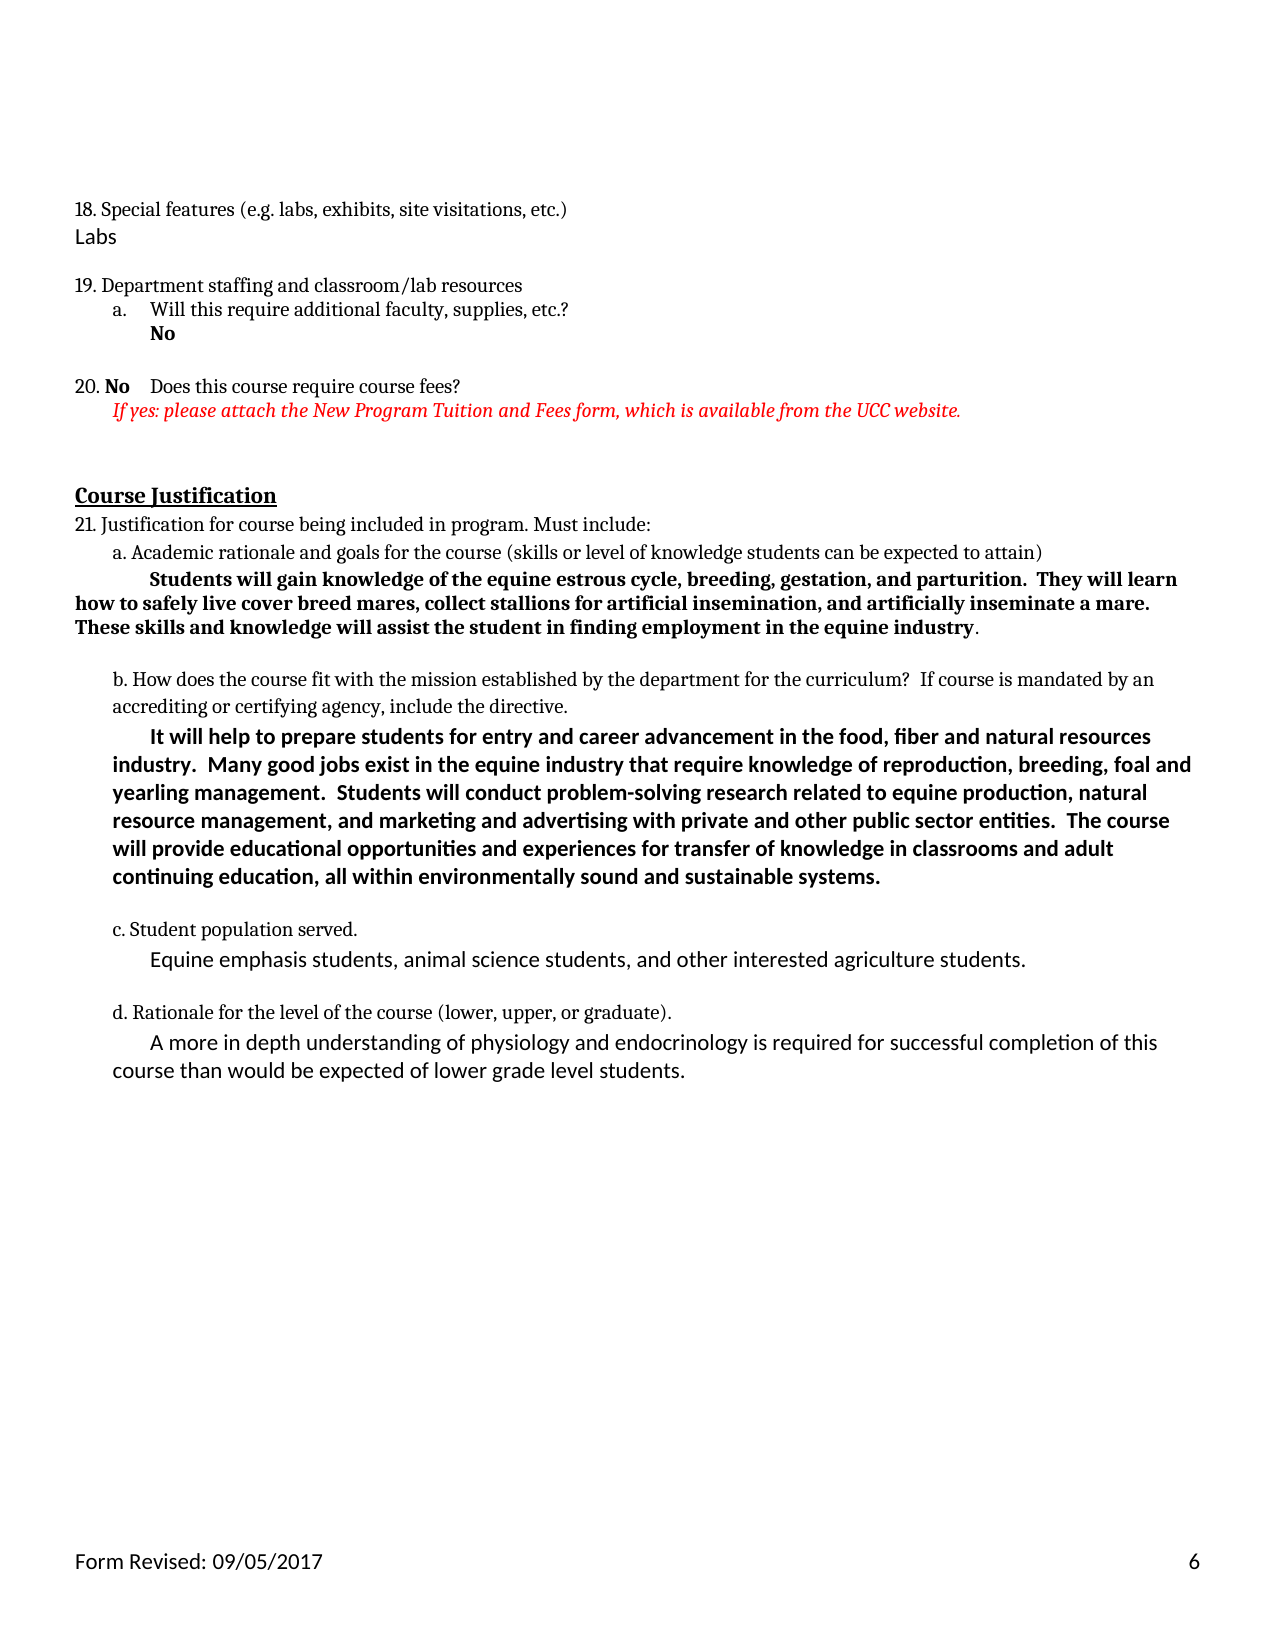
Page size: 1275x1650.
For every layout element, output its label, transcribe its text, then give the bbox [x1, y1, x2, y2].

text 18. Special features (e.g. labs, exhibits, site visitations, etc.) [75, 198, 1200, 222]
text 21. Justification for course being included in program. Must include: [75, 513, 1200, 537]
text a. Academic rationale and goals for the course (skills or level of knowledge students can be expected to attain) [75, 541, 1200, 564]
text 20. Does this course require course fees? [75, 374, 1200, 398]
list Will this require additional faculty, supplies, etc.? [112, 298, 1200, 322]
text 19. Department staffing and classroom/lab resources [75, 274, 1200, 298]
text d. Rationale for the level of the course (lower, upper, or graduate). [112, 1001, 1200, 1025]
text If yes: please attach the New Program Tuition and Fees form, which is available from the UCC website. [75, 398, 1200, 422]
text Course Justification [75, 483, 1200, 509]
text b. How does the course fit with the mission established by the department for the curriculum? If course is mandated by an accrediting or certifying agency, include the directive. [112, 667, 1200, 719]
text c. Student population served. [112, 918, 1200, 942]
